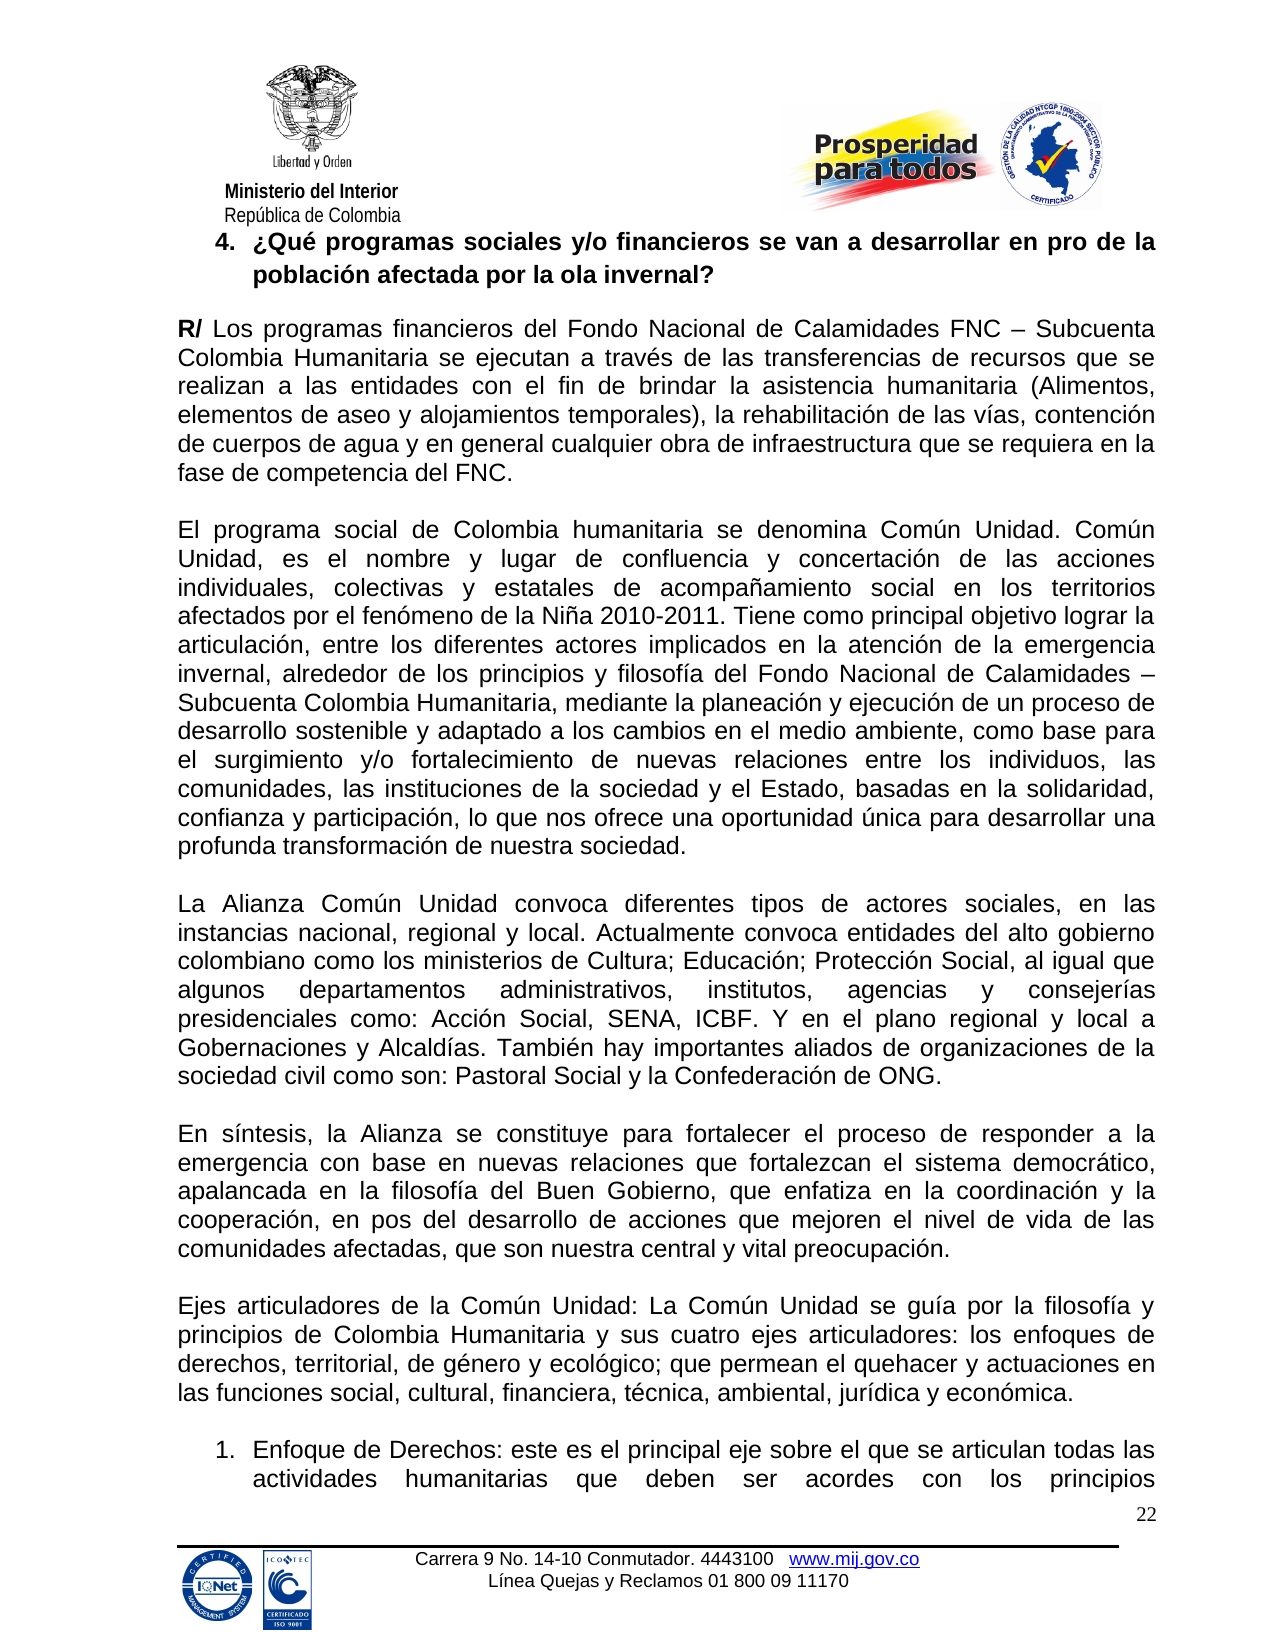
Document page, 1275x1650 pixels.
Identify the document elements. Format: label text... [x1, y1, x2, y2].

text R/ Los programas financieros del Fondo Nacional de Calamidades FNC – Subcuenta Colombia Humanitaria se ejecutan a través de las transferencias de recursos que se realizan a las entidades con el fin de brindar la asistencia humanitaria (Alimentos, elementos de aseo y alojamientos temporales), la rehabilitación de las vías, contención de cuerpos de agua y en general cualquier obra de infraestructura que se requiera en la fase de competencia del FNC. [177, 314, 1157, 486]
text El programa social de Colombia humanitaria se denomina Común Unidad. Común Unidad, es el nombre y lugar de confluencia y concertación de las acciones individuales, colectivas y estatales de acompañamiento social en los territorios afectados por el fenómeno de la Niña 2010-2011. Tiene como principal objetivo lograr la articulación, entre los diferentes actores implicados en la atención de la emergencia invernal, alrededor de los principios y filosofía del Fondo Nacional de Calamidades – Subcuenta Colombia Humanitaria, mediante la planeación y ejecución de un proceso de desarrollo sostenible y adaptado a los cambios en el medio ambiente, como base para el surgimiento y/o fortalecimiento de nuevas relaciones entre los individuos, las comunidades, las instituciones de la sociedad y el Estado, basadas en la solidaridad, confianza y participación, lo que nos ofrece una oportunidad única para desarrollar una profunda transformación de nuestra sociedad. [177, 515, 1157, 860]
picture [182, 1550, 253, 1621]
list ¿Qué programas sociales y/o financieros se van a desarrollar en pro de la población afectada por la ola invernal? [215, 227, 1157, 289]
text En síntesis, la Alianza se constituye para fortalecer el proceso de responder a la emergencia con base en nuevas relaciones que fortalezcan el sistema democrático, apalancada en la filosofía del Buen Gobierno, que enfatiza en la coordinación y la cooperación, en pos del desarrollo de acciones que mejoren el nivel de vida de las comunidades afectadas, que son nuestra central y vital preocupación. [177, 1119, 1157, 1262]
text La Alianza Común Unidad convoca diferentes tipos de actores sociales, en las instancias nacional, regional y local. Actualmente convoca entidades del alto gobierno colombiano como los ministerios de Cultura; Educación; Protección Social, al igual que algunos departamentos administrativos, institutos, agencias y consejerías presidenciales como: Acción Social, SENA, ICBF. Y en el plano regional y local a Gobernaciones y Alcaldías. También hay importantes aliados de organizaciones de la sociedad civil como son: Pastoral Social y la Confederación de ONG. [177, 889, 1157, 1090]
picture [781, 101, 1103, 214]
text Ejes articuladores de la Común Unidad: La Común Unidad se guía por la filosofía y principios de Colombia Humanitaria y sus cuatro ejes articuladores: los enfoques de derechos, territorial, de género y ecológico; que permean el quehacer y actuaciones en las funciones social, cultural, financiera, técnica, ambiental, jurídica y económica. [177, 1291, 1157, 1406]
picture [263, 1550, 312, 1630]
